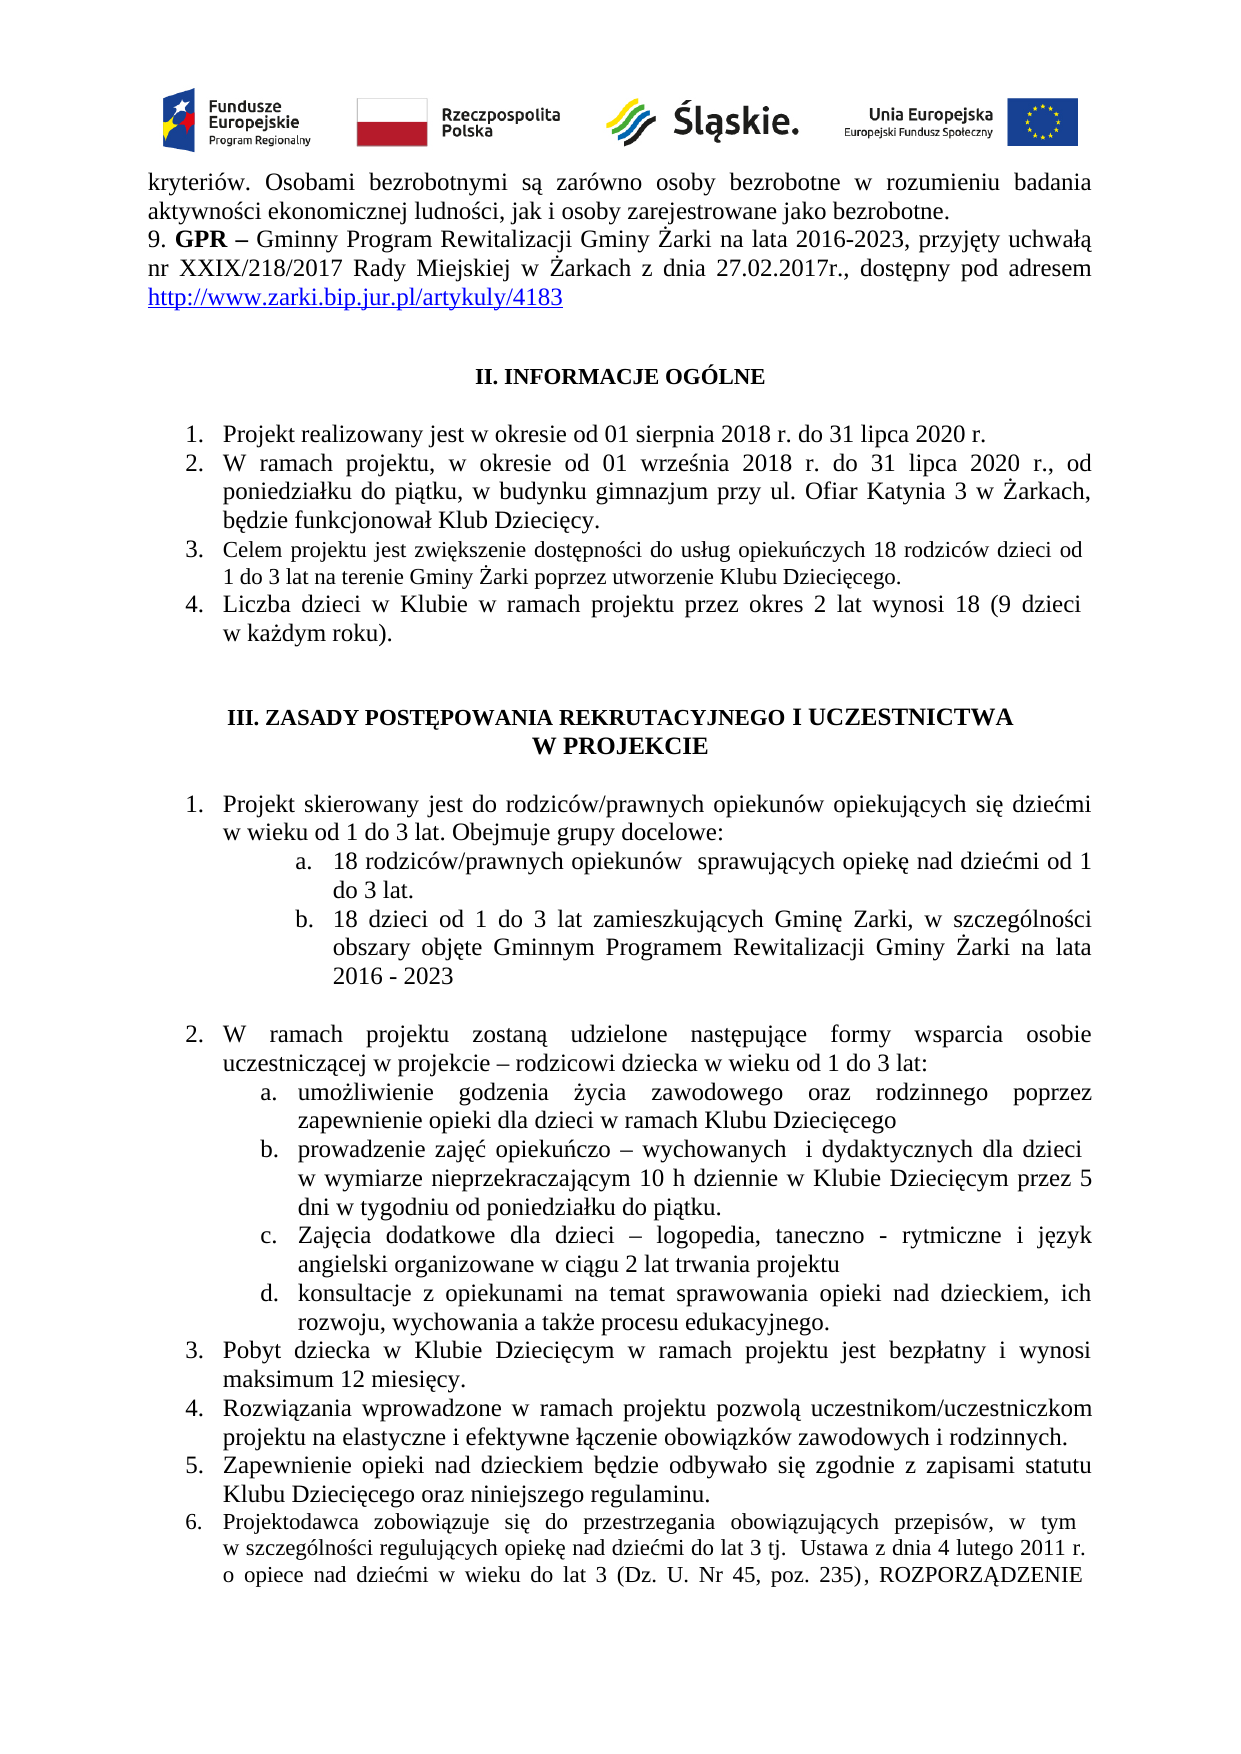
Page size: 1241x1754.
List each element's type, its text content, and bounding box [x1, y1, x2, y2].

list Zapewnienie opieki nad dzieckiem będzie odbywało się zgodnie z zapisami statutu Klubu Dziecięcego oraz niniejszego regulaminu. [185, 1450, 1093, 1508]
text II. INFORMACJE OGÓLNE [148, 363, 1093, 390]
list W ramach projektu, w okresie od 01 września 2018 r. do 31 lipca 2020 r., od poniedziałku do piątku, w budynku gimnazjum przy ul. Ofiar Katynia 3 w Żarkach, będzie funkcjonował Klub Dziecięcy. [185, 448, 1093, 534]
text III. ZASADY POSTĘPOWANIA REKRUTACYJNEGO I UCZESTNICTWA W PROJEKCIE [148, 702, 1093, 759]
text 9. GPR – Gminny Program Rewitalizacji Gminy Żarki na lata 2016-2023, przyjęty uchwałą nr XXIX/218/2017 Rady Miejskiej w Żarkach z dnia 27.02.2017r., dostępny pod adresem http://www.zarki.bip.jur.pl/artykuly/4183 [148, 224, 1093, 311]
list Zajęcia dodatkowe dla dzieci – logopedia, taneczno - rytmiczne i język angielski organizowane w ciągu 2 lat trwania projektu [260, 1220, 1093, 1278]
list 18 rodziców/prawnych opiekunów sprawujących opiekę nad dziećmi od 1 do 3 lat. [295, 846, 1093, 904]
picture [147, 73, 1093, 167]
list Projekt realizowany jest w okresie od 01 sierpnia 2018 r. do 31 lipca 2020 r. [185, 419, 1093, 448]
list 18 dzieci od 1 do 3 lat zamieszkujących Gminę Zarki, w szczególności obszary objęte Gminnym Programem Rewitalizacji Gminy Żarki na lata 2016 - 2023 [295, 904, 1093, 990]
list Rozwiązania wprowadzone w ramach projektu pozwolą uczestnikom/uczestniczkom projektu na elastyczne i efektywne łączenie obowiązków zawodowych i rodzinnych. [185, 1393, 1093, 1450]
list prowadzenie zajęć opiekuńczo – wychowanych i dydaktycznych dla dzieci w wymiarze nieprzekraczającym 10 h dziennie w Klubie Dziecięcym przez 5 dni w tygodniu od poniedziałku do piątku. [260, 1134, 1093, 1220]
list Projekt skierowany jest do rodziców/prawnych opiekunów opiekujących się dziećmi w wieku od 1 do 3 lat. Obejmuje grupy docelowe: [185, 789, 1093, 846]
list umożliwienie godzenia życia zawodowego oraz rodzinnego poprzez zapewnienie opieki dla dzieci w ramach Klubu Dziecięcego [260, 1077, 1093, 1134]
list konsultacje z opiekunami na temat sprawowania opieki nad dzieckiem, ich rozwoju, wychowania a także procesu edukacyjnego. [260, 1278, 1093, 1335]
list Pobyt dziecka w Klubie Dziecięcym w ramach projektu jest bezpłatny i wynosi maksimum 12 miesięcy. [185, 1335, 1093, 1393]
list W ramach projektu zostaną udzielone następujące formy wsparcia osobie uczestniczącej w projekcie – rodzicowi dziecka w wieku od 1 do 3 lat: [185, 1019, 1093, 1077]
list Liczba dzieci w Klubie w ramach projektu przez okres 2 lat wynosi 18 (9 dzieci w każdym roku). [185, 589, 1093, 647]
list Celem projektu jest zwiększenie dostępności do usług opiekuńczych 18 rodziców dzieci od 1 do 3 lat na terenie Gminy Żarki poprzez utworzenie Klubu Dziecięcego. [185, 534, 1093, 589]
